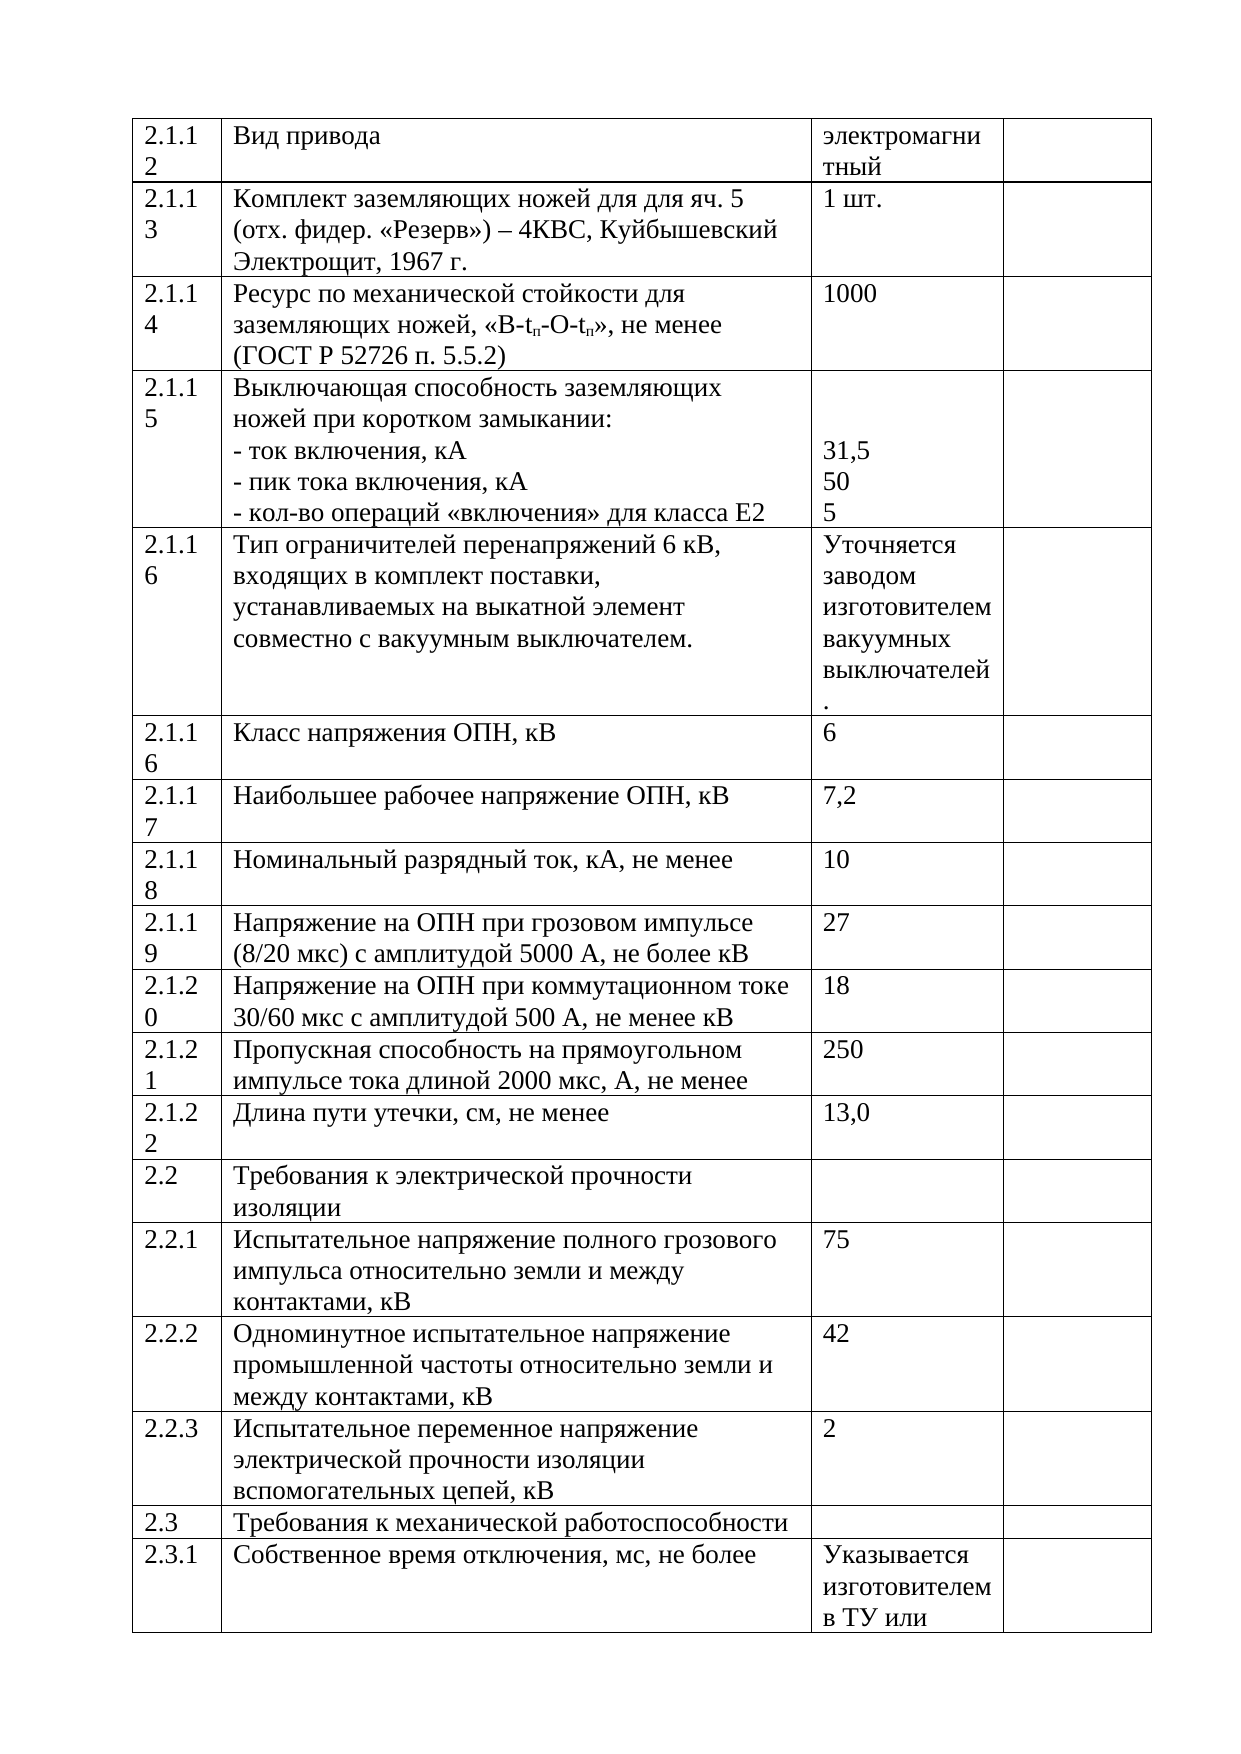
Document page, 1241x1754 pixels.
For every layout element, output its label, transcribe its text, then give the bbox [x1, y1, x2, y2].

table_cell [1004, 1412, 1151, 1505]
table_cell Вид привода [222, 119, 811, 181]
table_cell Комплект заземляющих ножей для для яч. 5 (отх. фидер. «Резерв») – 4КВС, Куйбышевский Электрощит, 1967 г. [222, 183, 811, 276]
table_cell Номинальный разрядный ток, кА, не менее [222, 843, 811, 905]
table_cell Напряжение на ОПН при коммутационном токе 30/60 мкс с амплитудой 500 А, не менее кВ [222, 970, 811, 1032]
table_cell [1004, 1160, 1151, 1222]
table_cell [1004, 371, 1151, 527]
table_cell 2.3 [133, 1506, 221, 1537]
table_cell 2.3.1 [133, 1539, 221, 1632]
table_cell [1004, 843, 1151, 905]
table_cell 6 [812, 716, 1003, 778]
table_cell 75 [812, 1223, 1003, 1316]
table_cell [1004, 906, 1151, 968]
table_cell Уточняется заводом изготовителем вакуумных выключателей. [812, 528, 1003, 715]
table_cell 2.2.1 [133, 1223, 221, 1316]
table_cell Пропускная способность на прямоугольном импульсе тока длиной 2000 мкс, А, не менее [222, 1033, 811, 1095]
table_cell 2.1.21 [133, 1033, 221, 1095]
table_cell [1004, 1096, 1151, 1158]
table_cell 1 шт. [812, 183, 1003, 276]
table_cell [1004, 183, 1151, 276]
table_cell 2.1.15 [133, 371, 221, 527]
table_cell 2.1.14 [133, 277, 221, 370]
table_cell [1004, 780, 1151, 842]
table_cell 2.1.16 [133, 528, 221, 715]
table_cell 2.1.19 [133, 906, 221, 968]
table_cell 2.1.16 [133, 716, 221, 778]
table_cell 1000 [812, 277, 1003, 370]
table_cell 250 [812, 1033, 1003, 1095]
table_cell 10 [812, 843, 1003, 905]
table_cell Требования к электрической прочности изоляции [222, 1160, 811, 1222]
table_cell 31,5 50 5 [812, 371, 1003, 527]
table_cell 13,0 [812, 1096, 1003, 1158]
table_cell [1004, 716, 1151, 778]
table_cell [812, 1539, 1003, 1632]
table_cell 27 [812, 906, 1003, 968]
table_cell 2.1.20 [133, 970, 221, 1032]
table_cell Тип ограничителей перенапряжений 6 кВ, входящих в комплект поставки, устанавливаемых на выкатной элемент совместно с вакуумным выключателем. [222, 528, 811, 715]
table_cell Выключающая способность заземляющих ножей при коротком замыкании: - ток включения, кА - пик тока включения, кА - кол-во операций «включения» для класса Е2 [222, 371, 811, 527]
table_cell 2.1.17 [133, 780, 221, 842]
table_cell [1004, 528, 1151, 715]
table_cell [1004, 1506, 1151, 1537]
table_cell 2.1.13 [133, 183, 221, 276]
table_cell 2.2.2 [133, 1317, 221, 1411]
table_cell Одноминутное испытательное напряжение промышленной частоты относительно земли и между контактами, кВ [222, 1317, 811, 1411]
table_cell 2 [812, 1412, 1003, 1505]
table_cell Испытательное напряжение полного грозового импульса относительно земли и между контактами, кВ [222, 1223, 811, 1316]
table_cell [812, 1160, 1003, 1222]
table_cell [1004, 277, 1151, 370]
table_cell Наибольшее рабочее напряжение ОПН, кВ [222, 780, 811, 842]
table_cell 7,2 [812, 780, 1003, 842]
table_cell 2.1.22 [133, 1096, 221, 1158]
table_cell [1004, 1317, 1151, 1411]
table_cell [1004, 1223, 1151, 1316]
table_cell 42 [812, 1317, 1003, 1411]
table_cell Требования к механической работоспособности [222, 1506, 811, 1537]
table_cell 2.1.18 [133, 843, 221, 905]
table_cell 2.2.3 [133, 1412, 221, 1505]
table_cell 18 [812, 970, 1003, 1032]
table_cell 2.2 [133, 1160, 221, 1222]
table_cell [1004, 1539, 1151, 1632]
table_cell Напряжение на ОПН при грозовом импульсе (8/20 мкс) с амплитудой 5000 А, не более кВ [222, 906, 811, 968]
table_cell Длина пути утечки, см, не менее [222, 1096, 811, 1158]
table_cell [1004, 1033, 1151, 1095]
table_cell электромагнитный [812, 119, 1003, 181]
table_cell Испытательное переменное напряжение электрической прочности изоляции вспомогательных цепей, кВ [222, 1412, 811, 1505]
table_cell [812, 1506, 1003, 1537]
table_cell [1004, 970, 1151, 1032]
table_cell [222, 1539, 811, 1632]
table_cell Ресурс по механической стойкости для заземляющих ножей, «В-tп-О-tп», не менее (ГОСТ Р 52726 п. 5.5.2) [222, 277, 811, 370]
table_cell 2.1.12 [133, 119, 221, 181]
table_cell [1004, 119, 1151, 181]
table_cell Класс напряжения ОПН, кВ [222, 716, 811, 778]
